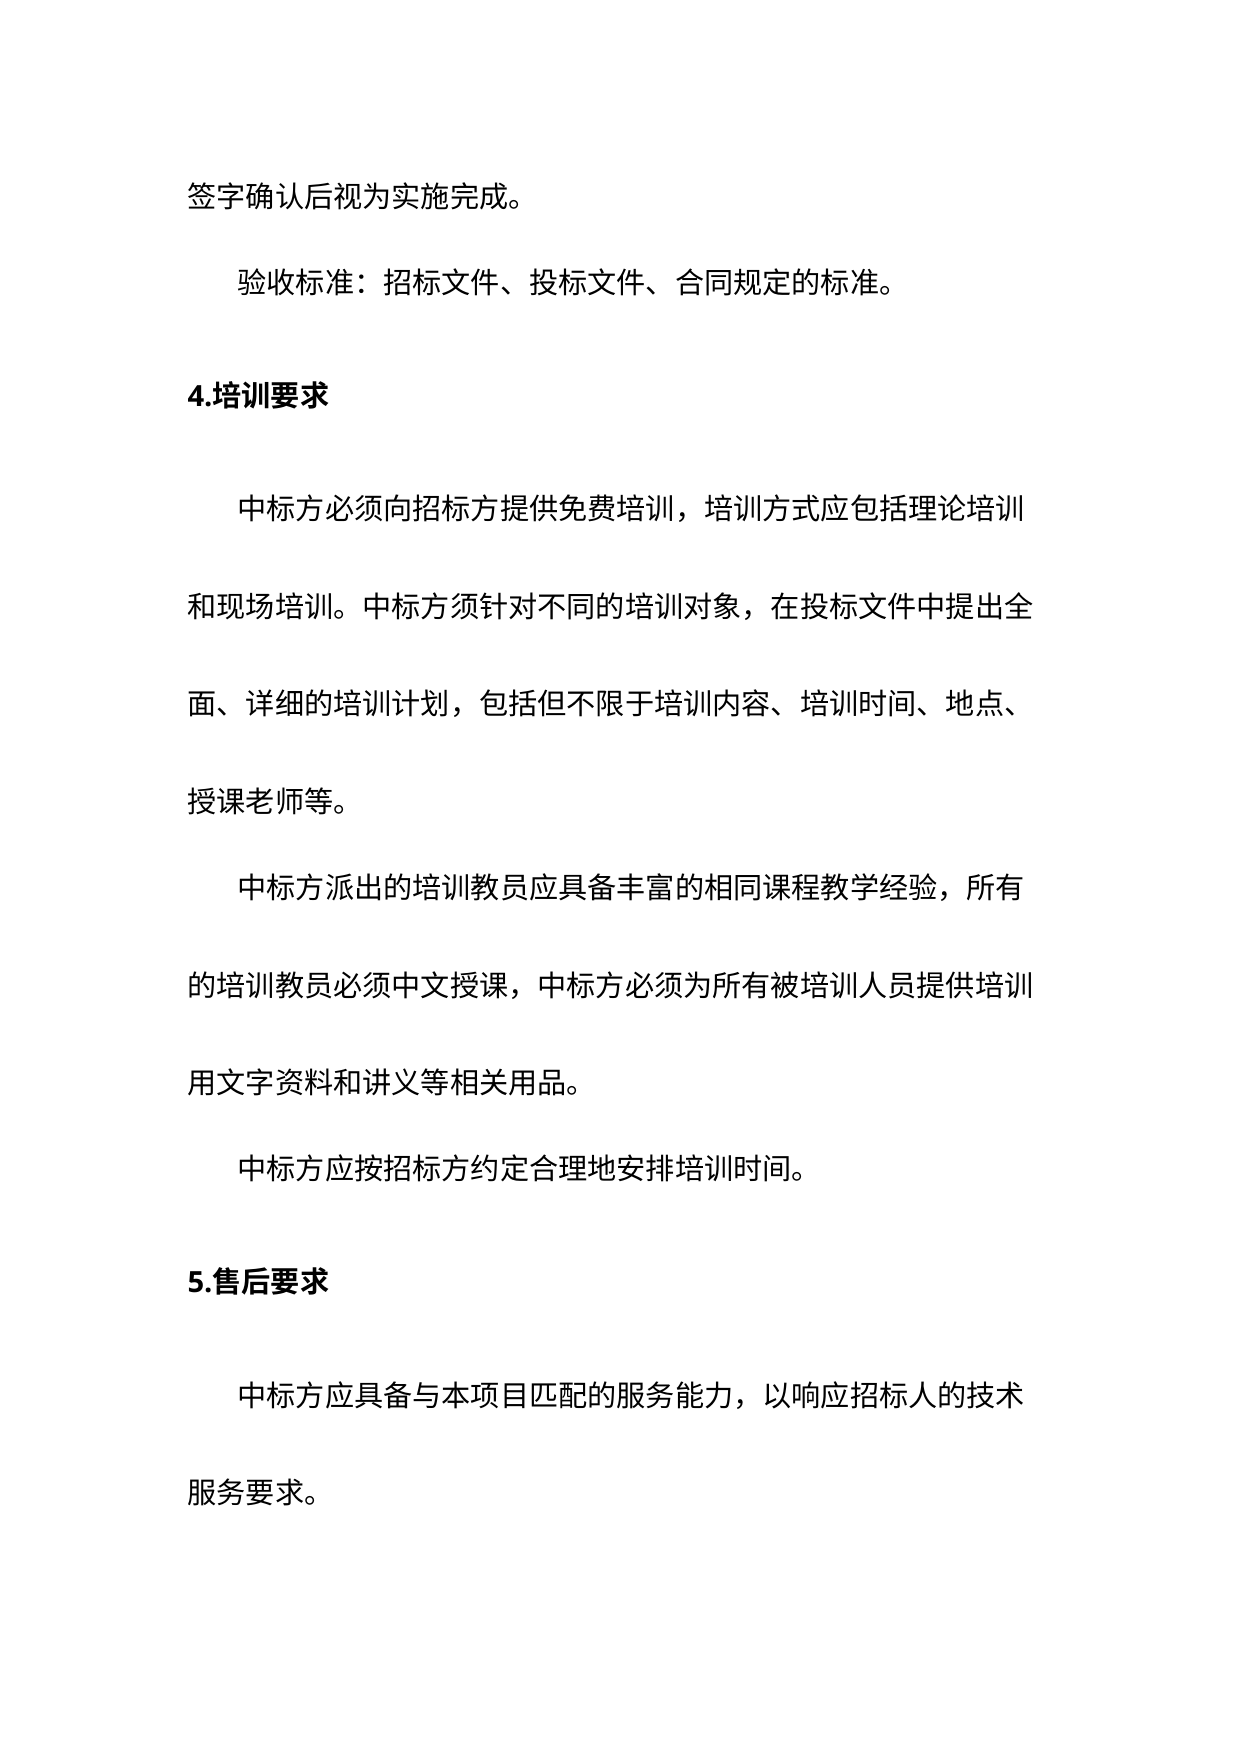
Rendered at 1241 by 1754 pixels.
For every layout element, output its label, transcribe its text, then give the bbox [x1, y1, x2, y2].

text 验收标准：招标文件、投标文件、合同规定的标准。 [187, 248, 1053, 313]
subtitle 4.培训要求 [187, 361, 1053, 426]
text 中标方必须向招标方提供免费培训，培训方式应包括理论培训和现场培训。中标方须针对不同的培训对象，在投标文件中提出全面、详细的培训计划，包括但不限于培训内容、培训时间、地点、授课老师等。 [187, 474, 1053, 832]
subtitle 5.售后要求 [187, 1248, 1053, 1313]
text 中标方派出的培训教员应具备丰富的相同课程教学经验，所有的培训教员必须中文授课，中标方必须为所有被培训人员提供培训用文字资料和讲义等相关用品。 [187, 853, 1053, 1113]
text 中标方应具备与本项目匹配的服务能力，以响应招标人的技术服务要求。 [187, 1361, 1053, 1523]
text 中标方应按招标方约定合理地安排培训时间。 [187, 1134, 1053, 1199]
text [187, 162, 1053, 227]
